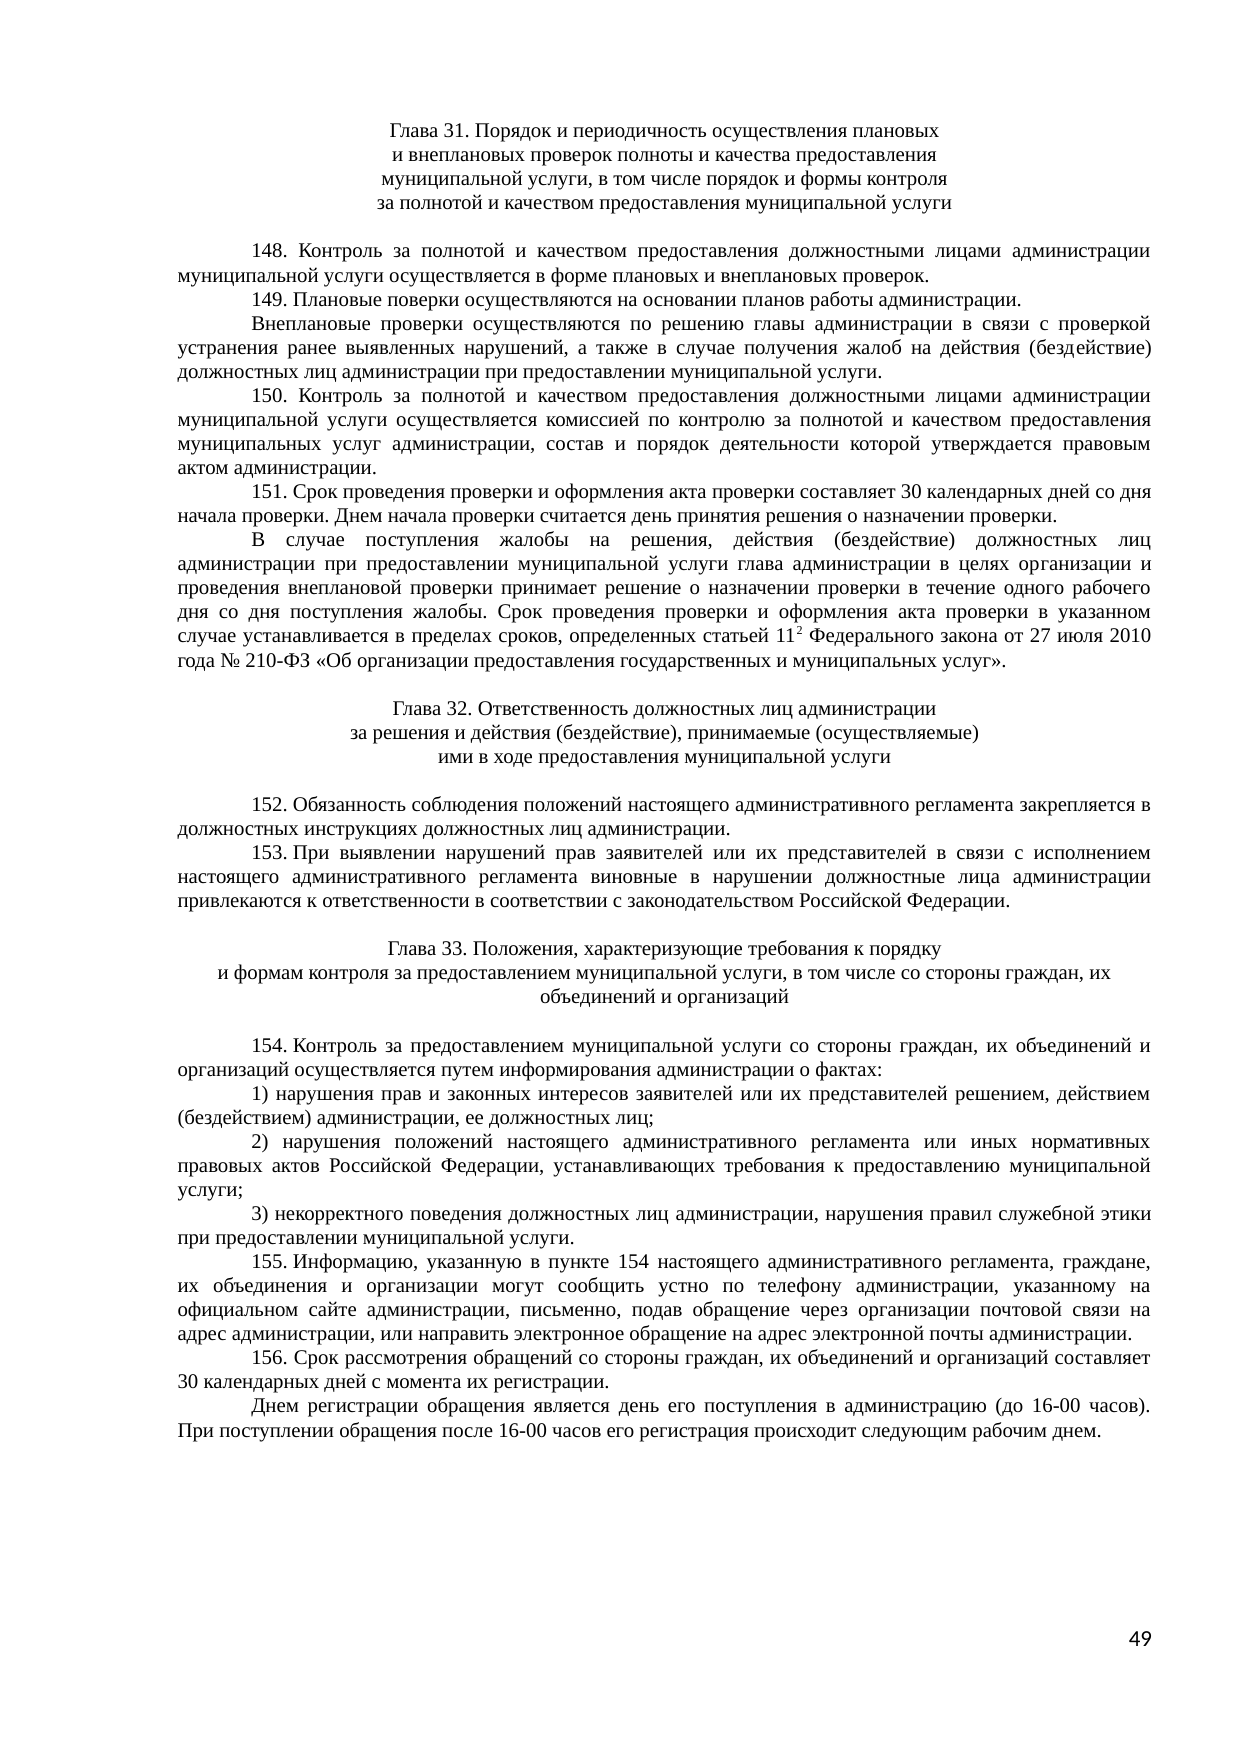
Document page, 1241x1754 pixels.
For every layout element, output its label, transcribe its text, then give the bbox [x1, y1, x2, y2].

text 151. Срок проведения проверки и оформления акта проверки составляет 30 календарных дней со дня начала проверки. Днем начала проверки считается день принятия решения о назначении проверки. [177, 479, 1152, 527]
text Глава 32. Ответственность должностных лиц администрации за решения и действия (бездействие), принимаемые (осуществляемые) ими в ходе предоставления муниципальной услуги [177, 696, 1152, 768]
text Днем регистрации обращения является день его поступления в администрацию (до 16-00 часов). При поступлении обращения после 16-00 часов его регистрация происходит следующим рабочим днем. [177, 1393, 1152, 1442]
text 156. Срок рассмотрения обращений со стороны граждан, их объединений и организаций составляет 30 календарных дней с момента их регистрации. [177, 1345, 1152, 1393]
text Глава 31. Порядок и периодичность осуществления плановых и внеплановых проверок полноты и качества предоставления муниципальной услуги, в том числе порядок и формы контроля за полнотой и качеством предоставления муниципальной услуги [177, 118, 1152, 214]
text 154. Контроль за предоставлением муниципальной услуги со стороны граждан, их объединений и организаций осуществляется путем информирования администрации о фактах: [177, 1032, 1152, 1081]
text 2) нарушения положений настоящего административного регламента или иных нормативных правовых актов Российской Федерации, устанавливающих требования к предоставлению муниципальной услуги; [177, 1129, 1152, 1201]
text 3) некорректного поведения должностных лиц администрации, нарушения правил служебной этики при предоставлении муниципальной услуги. [177, 1201, 1152, 1249]
text В случае поступления жалобы на решения, действия (бездействие) должностных лиц администрации при предоставлении муниципальной услуги глава администрации в целях организации и проведения внеплановой проверки принимает решение о назначении проверки в течение одного рабочего дня со дня поступления жалобы. Срок проведения проверки и оформления акта проверки в указанном случае устанавливается в пределах сроков, определенных статьей 112 Федерального закона от 27 июля 2010 года № 210-ФЗ «Об организации предоставления государственных и муниципальных услуг». [177, 527, 1152, 672]
text 150. Контроль за полнотой и качеством предоставления должностными лицами администрации муниципальной услуги осуществляется комиссией по контролю за полнотой и качеством предоставления муниципальных услуг администрации, состав и порядок деятельности которой утверждается правовым актом администрации. [177, 383, 1152, 479]
text Внеплановые проверки осуществляются по решению главы администрации в связи с проверкой устранения ранее выявленных нарушений, а также в случае получения жалоб на действия (бездействие) должностных лиц администрации при предоставлении муниципальной услуги. [177, 311, 1152, 383]
text 152. Обязанность соблюдения положений настоящего административного регламента закрепляется в должностных инструкциях должностных лиц администрации. [177, 792, 1152, 840]
text 155. Информацию, указанную в пункте 154 настоящего административного регламента, граждане, их объединения и организации могут сообщить устно по телефону администрации, указанному на официальном сайте администрации, письменно, подав обращение через организации почтовой связи на адрес администрации, или направить электронное обращение на адрес электронной почты администрации. [177, 1249, 1152, 1345]
text Глава 33. Положения, характеризующие требования к порядку и формам контроля за предоставлением муниципальной услуги, в том числе со стороны граждан, их объединений и организаций [177, 936, 1152, 1008]
text 149. Плановые поверки осуществляются на основании планов работы администрации. [177, 287, 1152, 311]
text 153. При выявлении нарушений прав заявителей или их представителей в связи с исполнением настоящего административного регламента виновные в нарушении должностные лица администрации привлекаются к ответственности в соответствии с законодательством Российской Федерации. [177, 840, 1152, 912]
text 148. Контроль за полнотой и качеством предоставления должностными лицами администрации муниципальной услуги осуществляется в форме плановых и внеплановых проверок. [177, 238, 1152, 287]
text 1) нарушения прав и законных интересов заявителей или их представителей решением, действием (бездействием) администрации, ее должностных лиц; [177, 1081, 1152, 1129]
